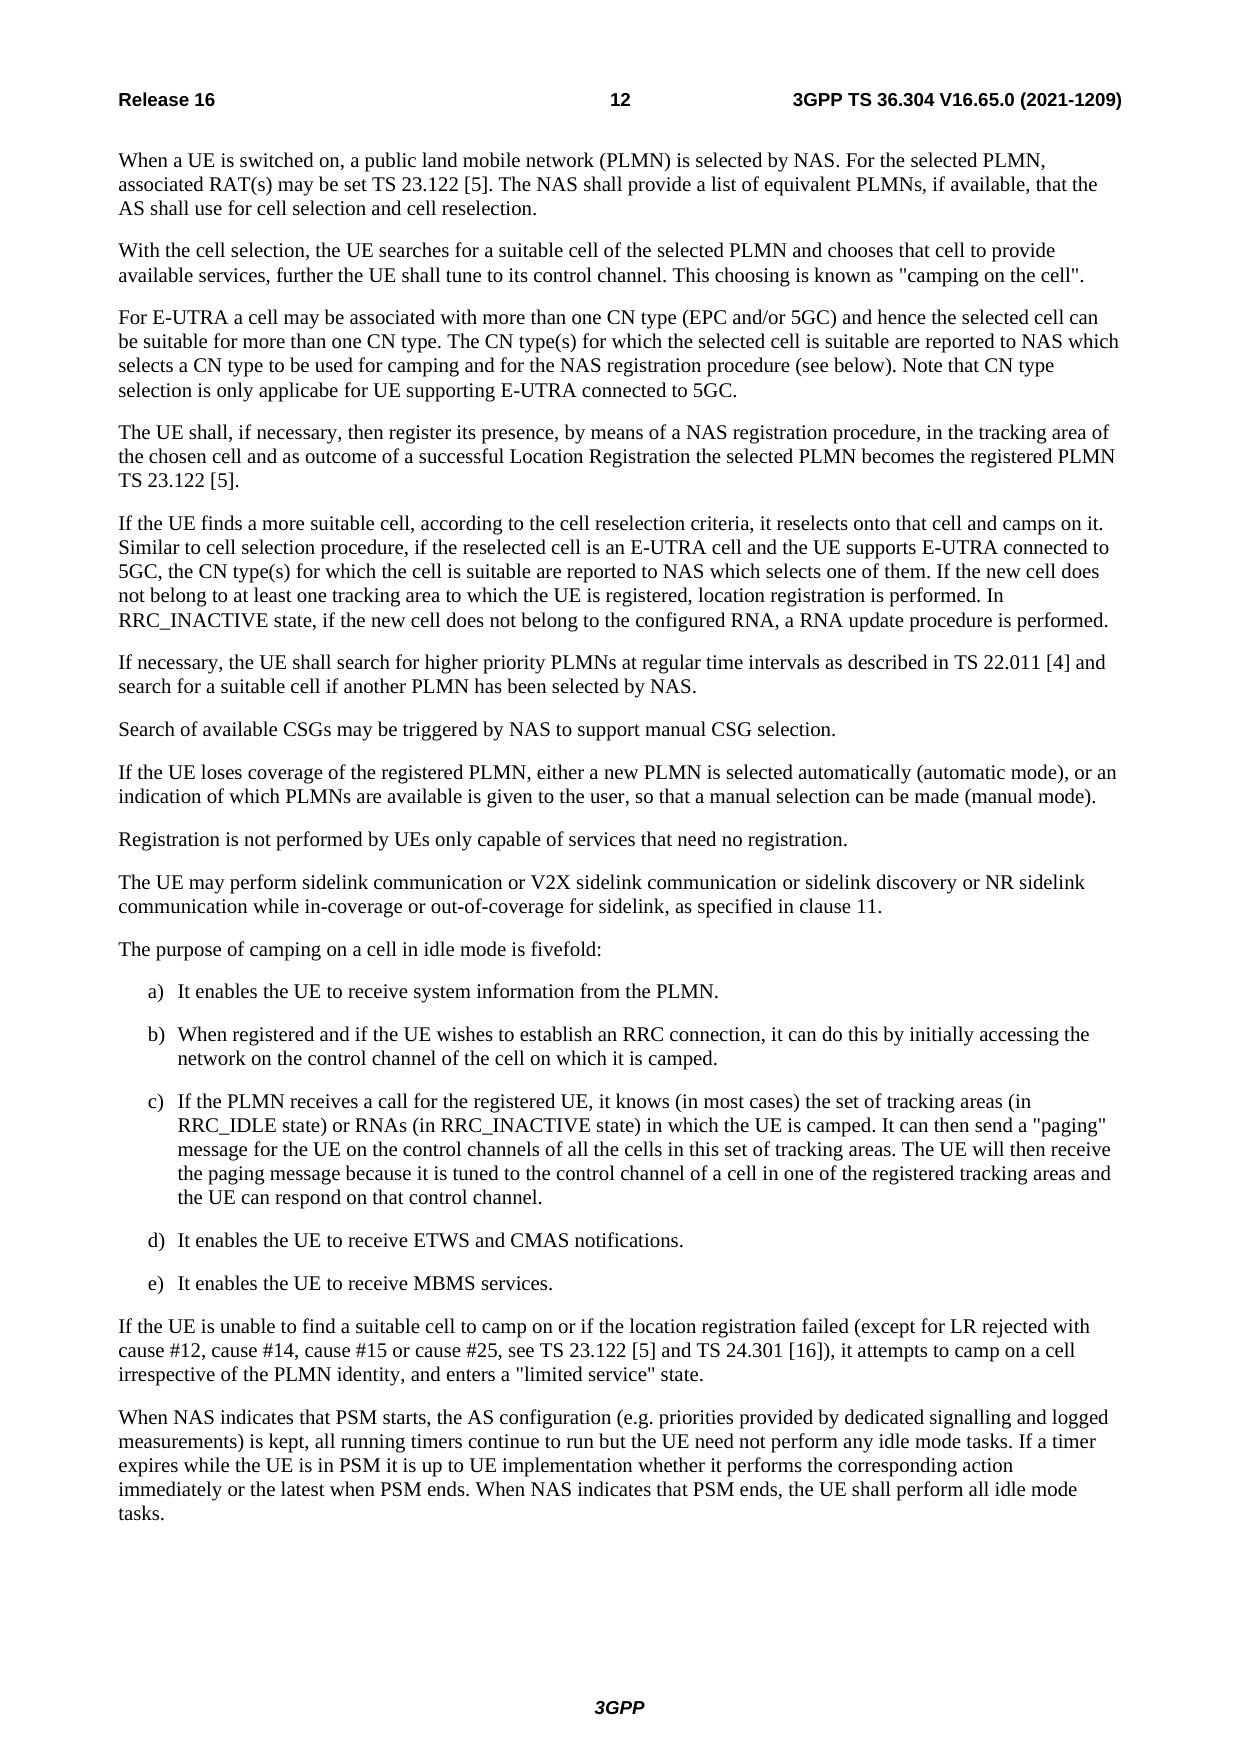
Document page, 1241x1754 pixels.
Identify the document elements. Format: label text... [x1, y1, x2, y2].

text Registration is not performed by UEs only capable of services that need no registration. [118, 827, 1122, 851]
text b) When registered and if the UE wishes to establish an RRC connection, it can do this by initially accessing the network on the control channel of the cell on which it is camped. [148, 1022, 1122, 1070]
text e) It enables the UE to receive MBMS services. [148, 1271, 1122, 1295]
text With the cell selection, the UE searches for a suitable cell of the selected PLMN and chooses that cell to provide available services, further the UE shall tune to its control channel. This choosing is known as "camping on the cell". [118, 238, 1122, 287]
text For E-UTRA a cell may be associated with more than one CN type (EPC and/or 5GC) and hence the selected cell can be suitable for more than one CN type. The CN type(s) for which the selected cell is suitable are reported to NAS which selects a CN type to be used for camping and for the NAS registration procedure (see below). Note that CN type selection is only applicabe for UE supporting E-UTRA connected to 5GC. [118, 305, 1122, 402]
text When NAS indicates that PSM starts, the AS configuration (e.g. priorities provided by dedicated signalling and logged measurements) is kept, all running timers continue to run but the UE need not perform any idle mode tasks. If a timer expires while the UE is in PSM it is up to UE implementation whether it performs the corresponding action immediately or the latest when PSM ends. When NAS indicates that PSM ends, the UE shall perform all idle mode tasks. [118, 1405, 1122, 1525]
text The UE shall, if necessary, then register its presence, by means of a NAS registration procedure, in the tracking area of the chosen cell and as outcome of a successful Location Registration the selected PLMN becomes the registered PLMN TS 23.122 [5]. [118, 420, 1122, 492]
text The UE may perform sidelink communication or V2X sidelink communication or sidelink discovery or NR sidelink communication while in-coverage or out-of-coverage for sidelink, as specified in clause 11. [118, 870, 1122, 918]
text c) If the PLMN receives a call for the registered UE, it knows (in most cases) the set of tracking areas (in RRC_IDLE state) or RNAs (in RRC_INACTIVE state) in which the UE is camped. It can then send a "paging" message for the UE on the control channels of all the cells in this set of tracking areas. The UE will then receive the paging message because it is tuned to the control channel of a cell in one of the registered tracking areas and the UE can respond on that control channel. [148, 1089, 1122, 1209]
text a) It enables the UE to receive system information from the PLMN. [148, 979, 1122, 1003]
text If necessary, the UE shall search for higher priority PLMNs at regular time intervals as described in TS 22.011 [4] and search for a suitable cell if another PLMN has been selected by NAS. [118, 650, 1122, 698]
text When a UE is switched on, a public land mobile network (PLMN) is selected by NAS. For the selected PLMN, associated RAT(s) may be set TS 23.122 [5]. The NAS shall provide a list of equivalent PLMNs, if available, that the AS shall use for cell selection and cell reselection. [118, 147, 1122, 220]
text d) It enables the UE to receive ETWS and CMAS notifications. [148, 1228, 1122, 1252]
text The purpose of camping on a cell in idle mode is fivefold: [118, 937, 1122, 961]
text If the UE finds a more suitable cell, according to the cell reselection criteria, it reselects onto that cell and camps on it. Similar to cell selection procedure, if the reselected cell is an E-UTRA cell and the UE supports E-UTRA connected to 5GC, the CN type(s) for which the cell is suitable are reported to NAS which selects one of them. If the new cell does not belong to at least one tracking area to which the UE is registered, location registration is performed. In RRC_INACTIVE state, if the new cell does not belong to the configured RNA, a RNA update procedure is performed. [118, 511, 1122, 632]
text If the UE is unable to find a suitable cell to camp on or if the location registration failed (except for LR rejected with cause #12, cause #14, cause #15 or cause #25, see TS 23.122 [5] and TS 24.301 [16]), it attempts to camp on a cell irrespective of the PLMN identity, and enters a "limited service" state. [118, 1314, 1122, 1386]
text If the UE loses coverage of the registered PLMN, either a new PLMN is selected automatically (automatic mode), or an indication of which PLMNs are available is given to the user, so that a manual selection can be made (manual mode). [118, 760, 1122, 808]
text Search of available CSGs may be triggered by NAS to support manual CSG selection. [118, 717, 1122, 741]
